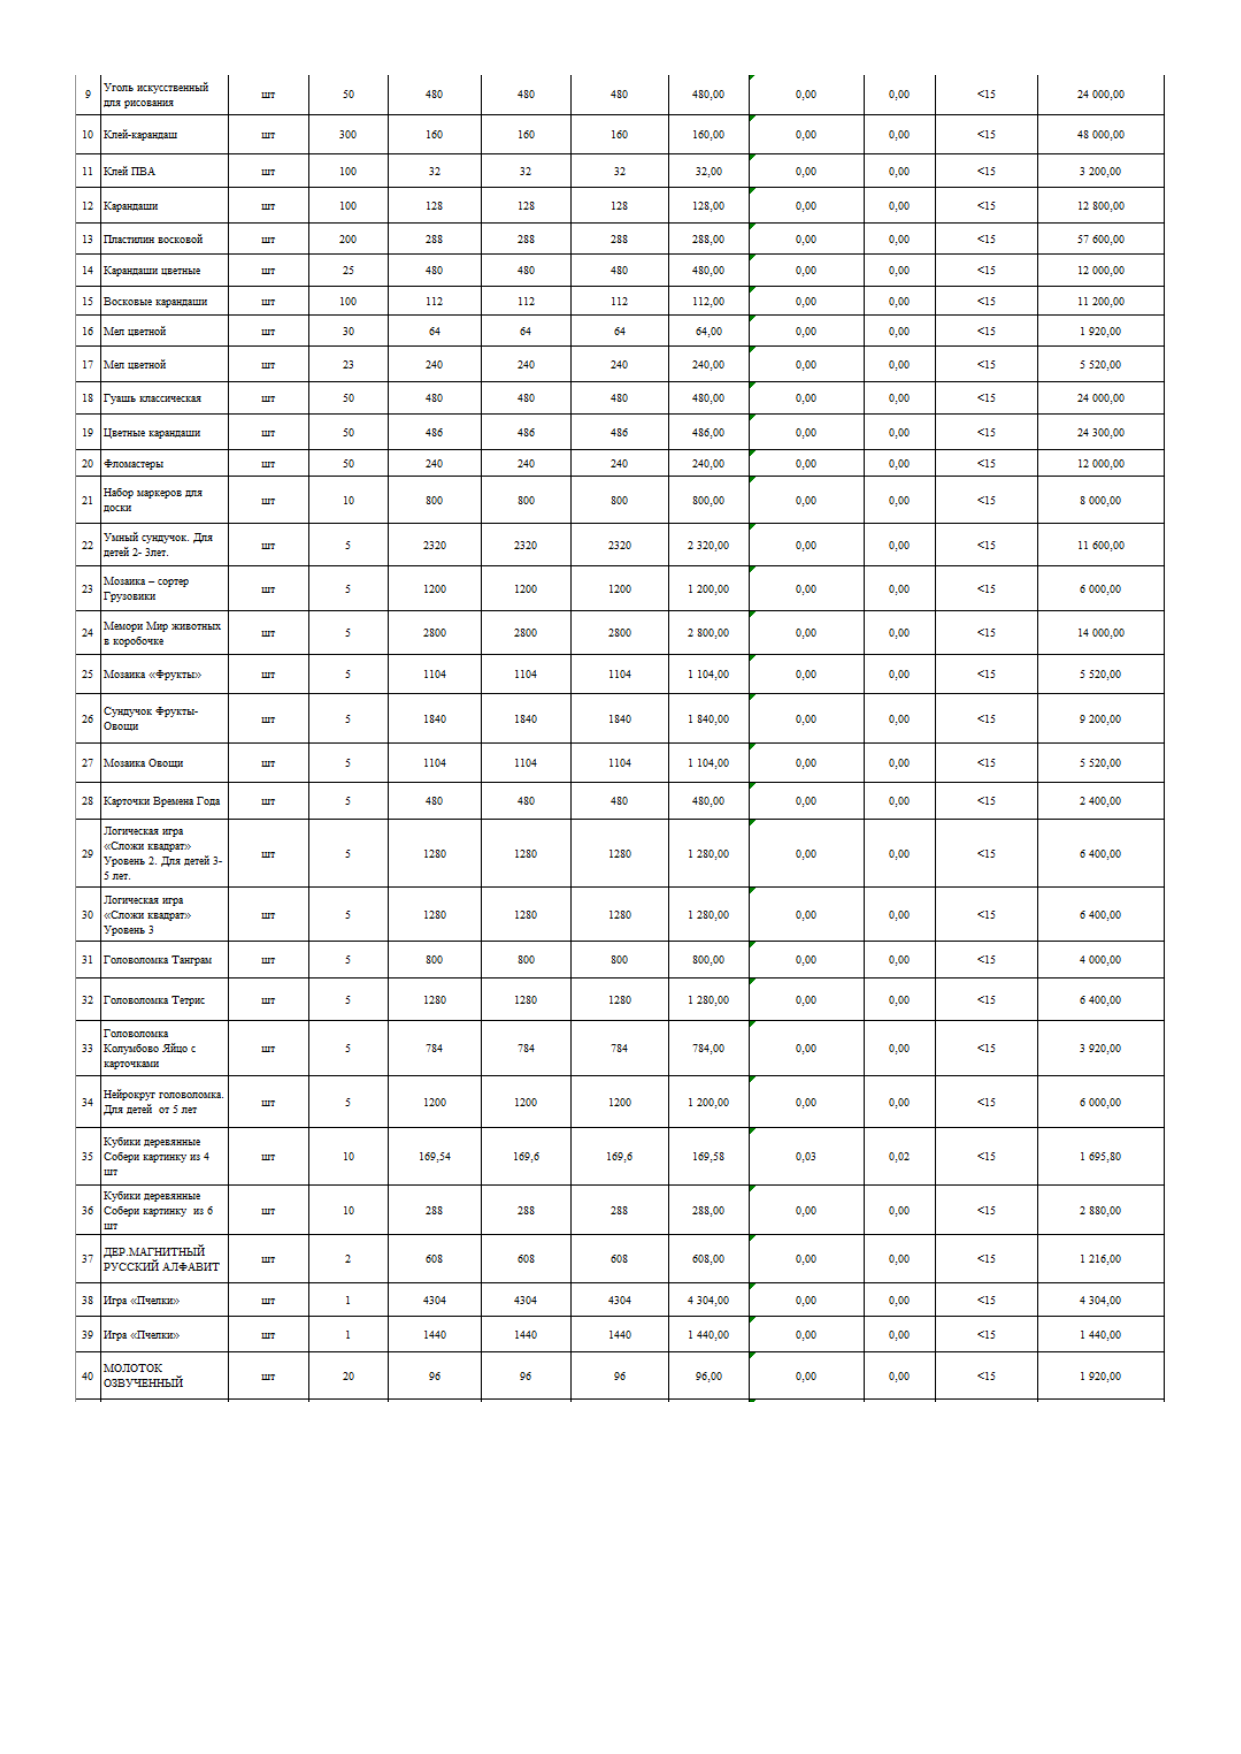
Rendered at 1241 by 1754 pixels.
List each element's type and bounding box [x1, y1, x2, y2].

picture [75, 75, 1166, 1402]
